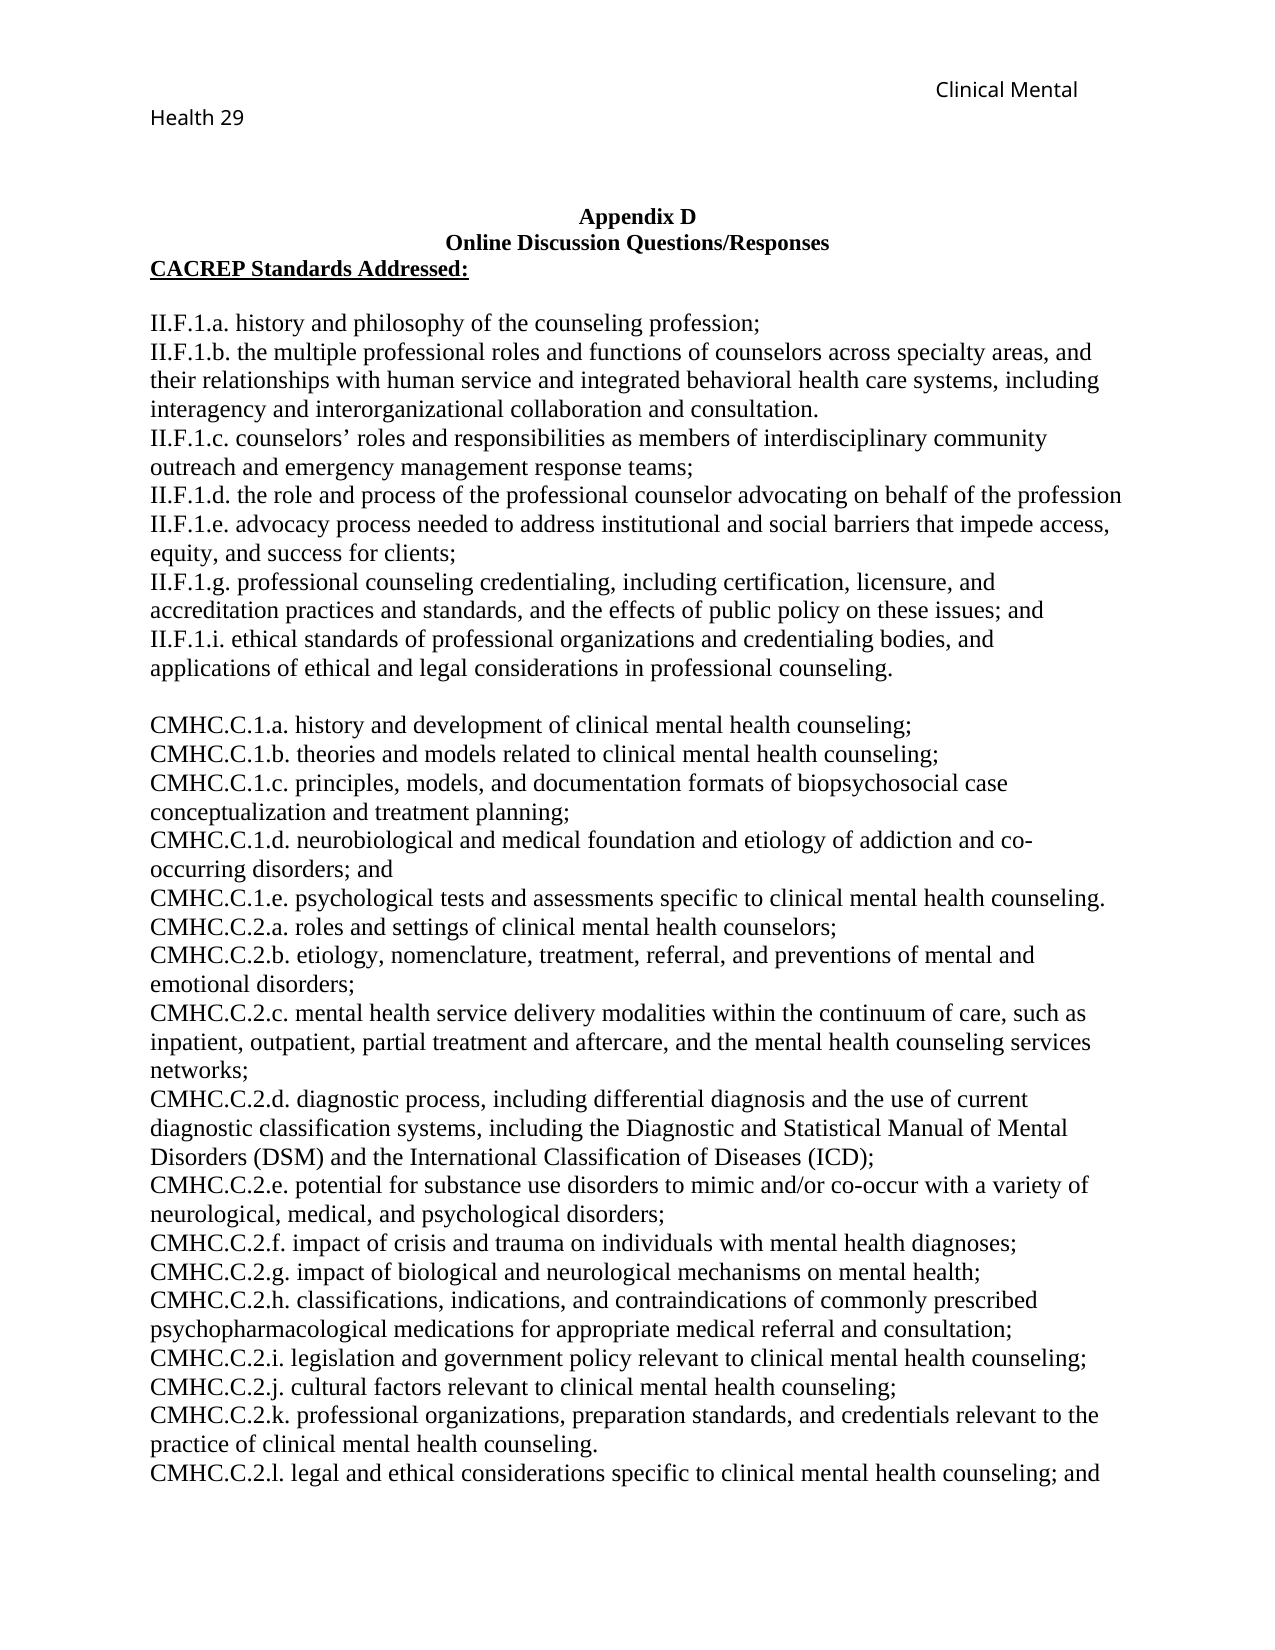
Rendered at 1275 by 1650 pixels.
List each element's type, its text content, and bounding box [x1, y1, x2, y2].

text CMHC.C.2.a. roles and settings of clinical mental health counselors; [150, 912, 1125, 941]
text CMHC.C.1.a. history and development of clinical mental health counseling; [150, 711, 1125, 739]
text CMHC.C.2.h. classifications, indications, and contraindications of commonly prescribed psychopharmacological medications for appropriate medical referral and consultation; [150, 1286, 1125, 1343]
text CMHC.C.2.c. mental health service delivery modalities within the continuum of care, such as inpatient, outpatient, partial treatment and aftercare, and the mental health counseling services networks; [150, 998, 1125, 1084]
text Online Discussion Questions/Responses [150, 229, 1125, 255]
text II.F.1.g. professional counseling credentialing, including certification, licensure, and accreditation practices and standards, and the effects of public policy on these issues; and [150, 567, 1125, 624]
text CMHC.C.2.d. diagnostic process, including differential diagnosis and the use of current diagnostic classification systems, including the Diagnostic and Statistical Manual of Mental Disorders (DSM) and the International Classification of Diseases (ICD); [150, 1084, 1125, 1171]
text II.F.1.a. history and philosophy of the counseling profession; [150, 308, 1125, 337]
text II.F.1.b. the multiple professional roles and functions of counselors across specialty areas, and their relationships with human service and integrated behavioral health care systems, including interagency and interorganizational collaboration and consultation. [150, 337, 1125, 423]
text CMHC.C.1.b. theories and models related to clinical mental health counseling; [150, 739, 1125, 768]
text CMHC.C.1.c. principles, models, and documentation formats of biopsychosocial case conceptualization and treatment planning; [150, 768, 1125, 826]
text CMHC.C.1.d. neurobiological and medical foundation and etiology of addiction and co-occurring disorders; and [150, 826, 1125, 883]
text CMHC.C.2.i. legislation and government policy relevant to clinical mental health counseling; [150, 1343, 1125, 1372]
text CMHC.C.2.e. potential for substance use disorders to mimic and/or co-occur with a variety of neurological, medical, and psychological disorders; [150, 1171, 1125, 1228]
text CMHC.C.2.b. etiology, nomenclature, treatment, referral, and preventions of mental and emotional disorders; [150, 941, 1125, 998]
text CMHC.C.2.g. impact of biological and neurological mechanisms on mental health; [150, 1257, 1125, 1286]
text CMHC.C.2.j. cultural factors relevant to clinical mental health counseling; [150, 1372, 1125, 1401]
text CMHC.C.1.e. psychological tests and assessments specific to clinical mental health counseling. [150, 883, 1125, 912]
text II.F.1.c. counselors’ roles and responsibilities as members of interdisciplinary community outreach and emergency management response teams; [150, 423, 1125, 481]
text CMHC.C.2.f. impact of crisis and trauma on individuals with mental health diagnoses; [150, 1228, 1125, 1257]
text CMHC.C.2.k. professional organizations, preparation standards, and credentials relevant to the practice of clinical mental health counseling. [150, 1401, 1125, 1458]
text II.F.1.i. ethical standards of professional organizations and credentialing bodies, and [150, 624, 1125, 653]
text CMHC.C.2.l. legal and ethical considerations specific to clinical mental health counseling; and [150, 1458, 1125, 1487]
text II.F.1.d. the role and process of the professional counselor advocating on behalf of the profession [150, 481, 1125, 509]
text CACREP Standards Addressed: [150, 255, 1125, 282]
text applications of ethical and legal considerations in professional counseling. [150, 653, 1125, 682]
text II.F.1.e. advocacy process needed to address institutional and social barriers that impede access, equity, and success for clients; [150, 509, 1125, 567]
text Appendix D [150, 203, 1125, 229]
